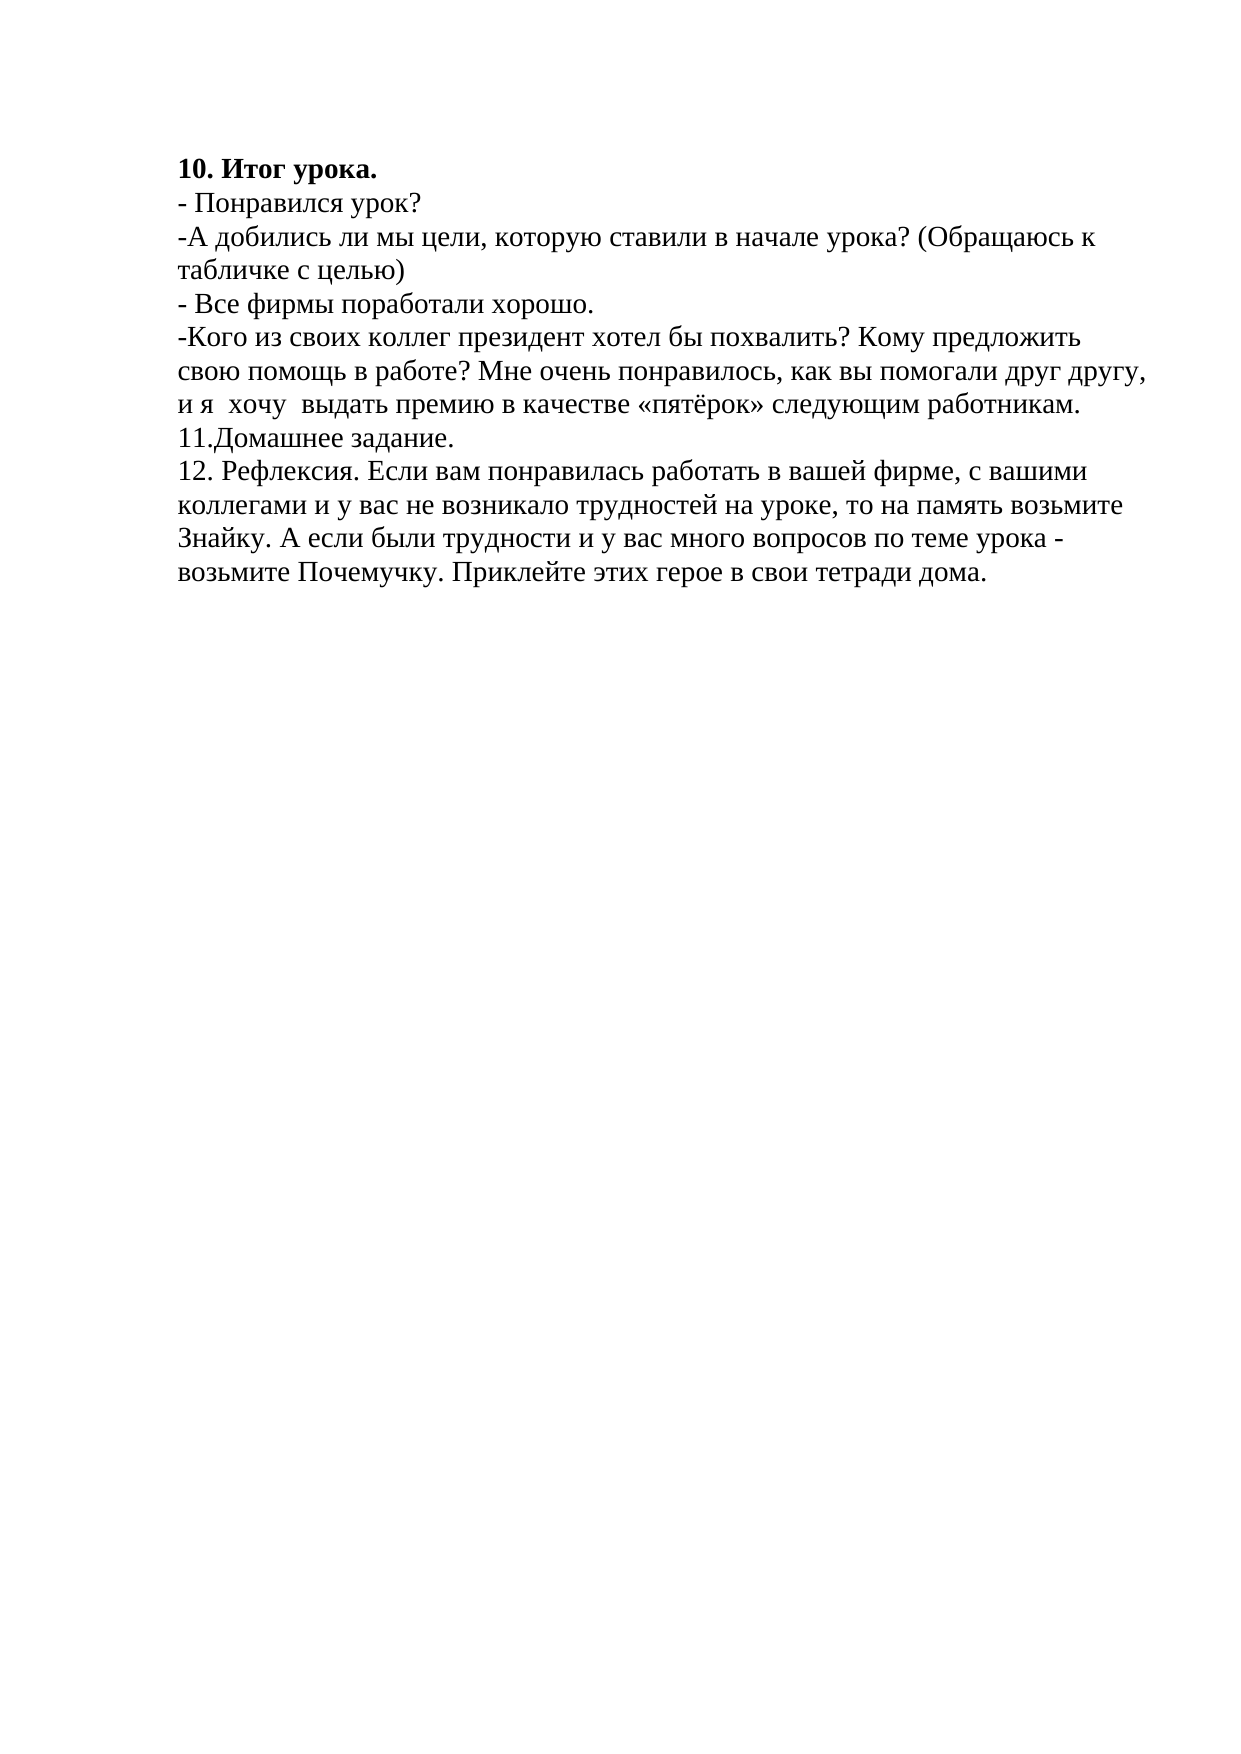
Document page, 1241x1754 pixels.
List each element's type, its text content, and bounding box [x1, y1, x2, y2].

text 12. Рефлексия. Если вам понравилась работать в вашей фирме, с вашими коллегами и у вас не возникало трудностей на уроке, то на память возьмите Знайку. А если были трудности и у вас много вопросов по теме урока - возьмите Почемучку. Приклейте этих герое в свои тетради дома. [177, 453, 1152, 588]
text 10. Итог урока. [177, 152, 1152, 185]
text -А добились ли мы цели, которую ставили в начале урока? (Обращаюсь к табличке с целью) [177, 219, 1152, 286]
text -Кого из своих коллег президент хотел бы похвалить? Кому предложить свою помощь в работе? Мне очень понравилось, как вы помогали друг другу, и я хочу выдать премию в качестве «пятёрок» следующим работникам. [177, 319, 1152, 420]
text 11.Домашнее задание. [177, 420, 1152, 453]
text - Все фирмы поработали хорошо. [177, 286, 1152, 319]
text - Понравился урок? [177, 185, 1152, 219]
